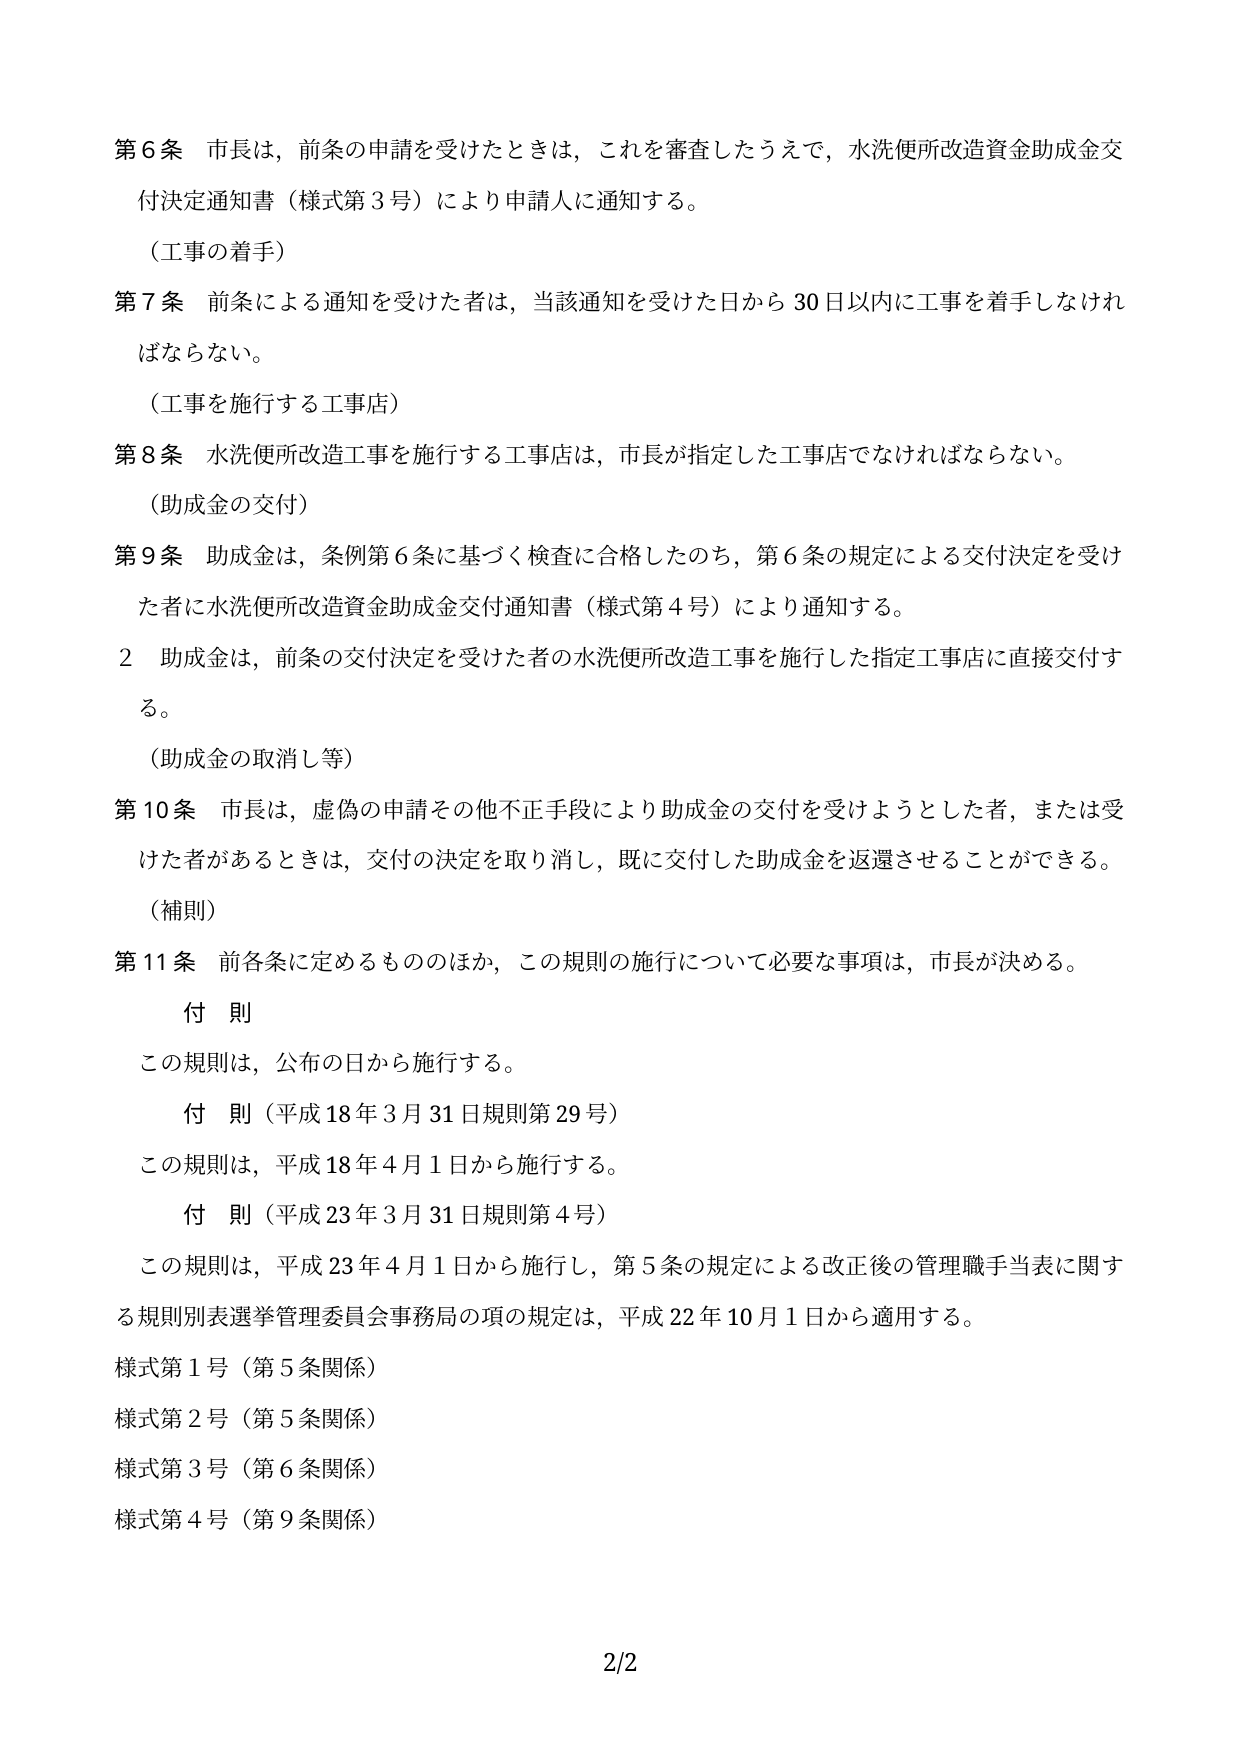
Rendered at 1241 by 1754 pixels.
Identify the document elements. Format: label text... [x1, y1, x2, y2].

text （補則） [137, 876, 1126, 926]
text （工事の着手） [137, 216, 1126, 267]
text 様式第３号（第６条関係） [114, 1433, 1126, 1484]
text 第７条 前条による通知を受けた者は，当該通知を受けた日から30日以内に工事を着手しなければならない。 [114, 267, 1126, 368]
text （助成金の交付） [137, 470, 1126, 520]
text この規則は，平成23年４月１日から施行し，第５条の規定による改正後の管理職手当表に関する規則別表選挙管理委員会事務局の項の規定は，平成22年10月１日から適用する。 [114, 1231, 1126, 1332]
text 付 則（平成23年３月31日規則第４号） [183, 1180, 1126, 1231]
text 第８条 水洗便所改造工事を施行する工事店は，市長が指定した工事店でなければならない。 [114, 419, 1126, 470]
text （工事を施行する工事店） [137, 368, 1126, 419]
text 付 則 [183, 977, 1126, 1028]
text 第11条 前各条に定めるもののほか，この規則の施行について必要な事項は，市長が決める。 [114, 926, 1126, 977]
text ２ 助成金は，前条の交付決定を受けた者の水洗便所改造工事を施行した指定工事店に直接交付する。 [114, 622, 1126, 723]
text 第10条 市長は，虚偽の申請その他不正手段により助成金の交付を受けようとした者，または受けた者があるときは，交付の決定を取り消し，既に交付した助成金を返還させることができる。 [114, 774, 1126, 876]
text この規則は，平成18年４月１日から施行する。 [114, 1129, 1126, 1180]
text （助成金の取消し等） [137, 723, 1126, 774]
text 付 則（平成18年３月31日規則第29号） [183, 1078, 1126, 1129]
text この規則は，公布の日から施行する。 [114, 1028, 1126, 1078]
text 第６条 市長は，前条の申請を受けたときは，これを審査したうえで，水洗便所改造資金助成金交付決定通知書（様式第３号）により申請人に通知する。 [114, 114, 1126, 216]
text 第９条 助成金は，条例第６条に基づく検査に合格したのち，第６条の規定による交付決定を受けた者に水洗便所改造資金助成金交付通知書（様式第４号）により通知する。 [114, 520, 1126, 622]
text 様式第４号（第９条関係） [114, 1484, 1126, 1535]
text 様式第１号（第５条関係） [114, 1332, 1126, 1383]
text 様式第２号（第５条関係） [114, 1383, 1126, 1433]
